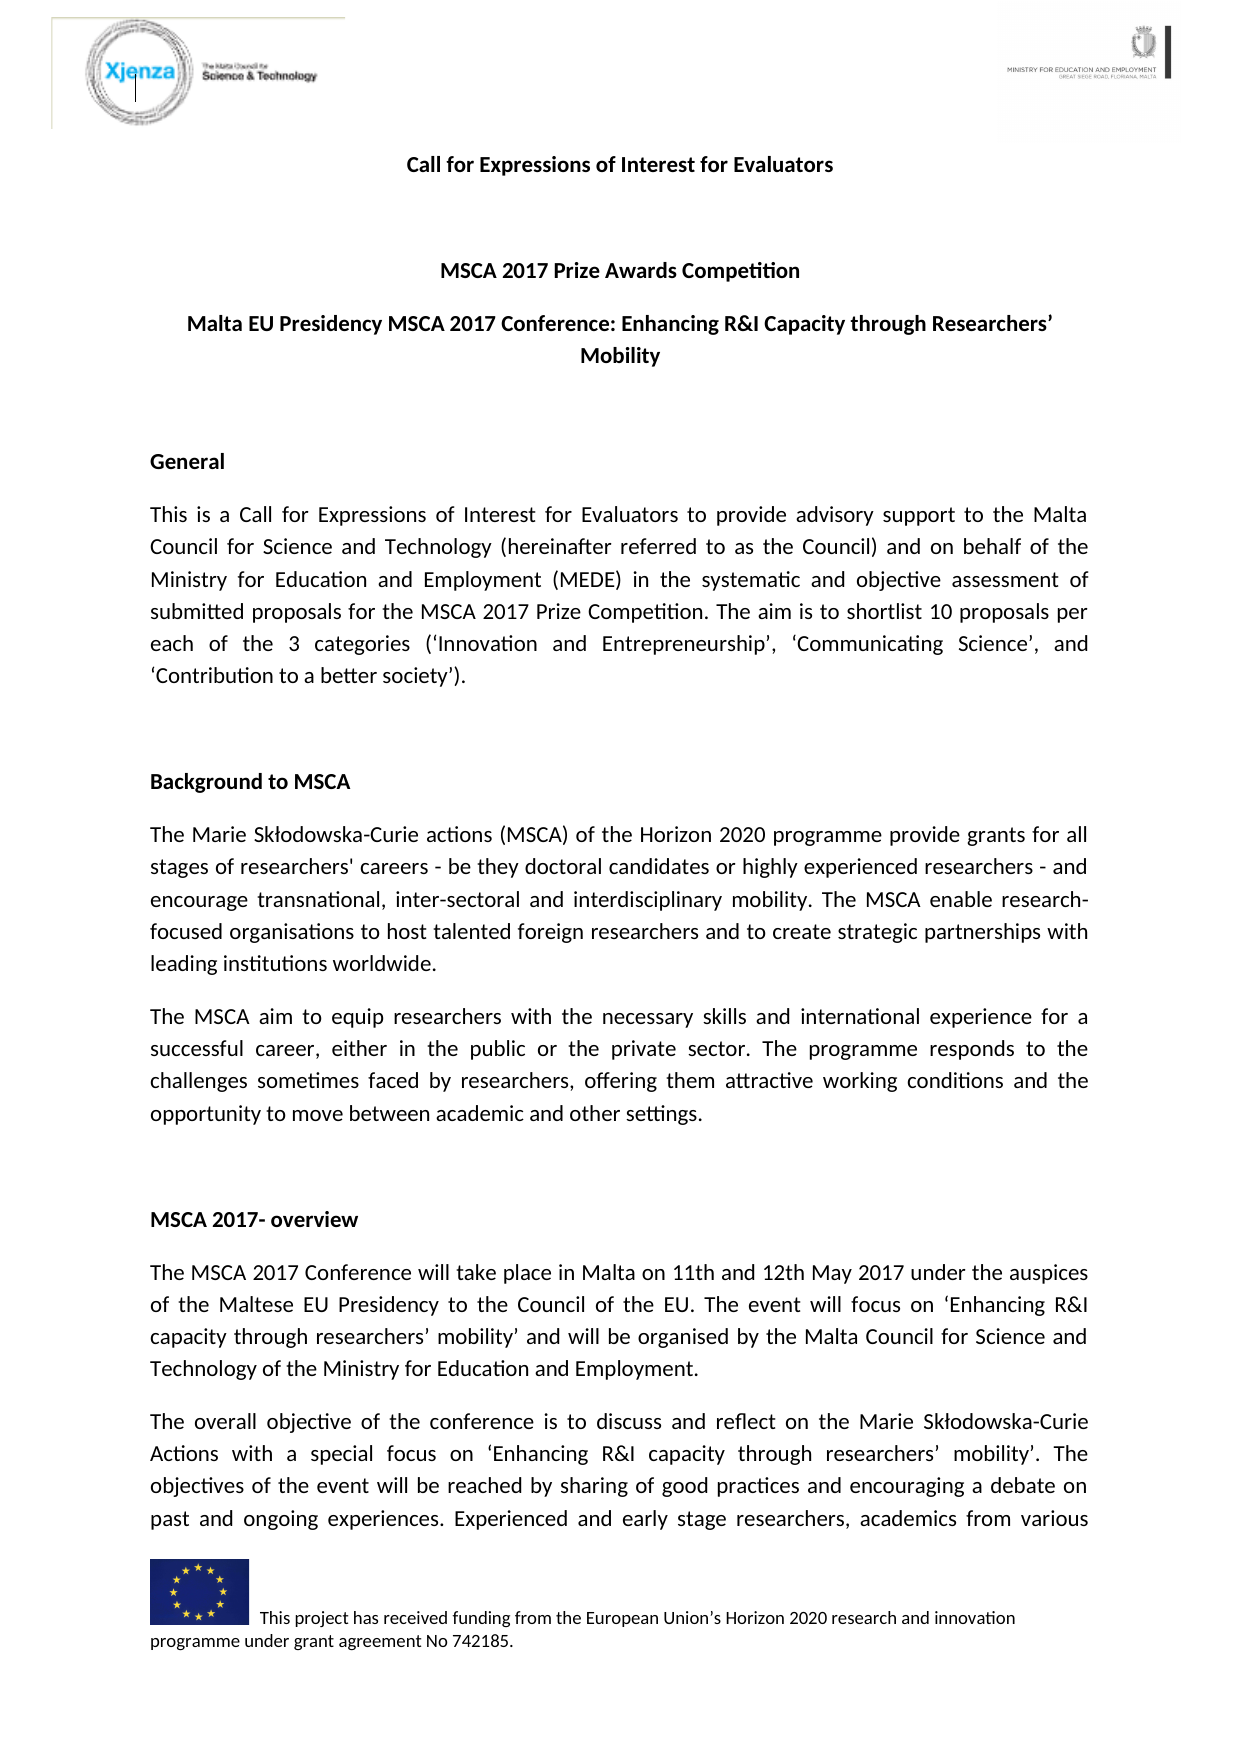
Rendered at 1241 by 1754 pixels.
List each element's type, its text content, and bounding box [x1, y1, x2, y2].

picture [996, 1, 1181, 143]
text MSCA 2017- overview [150, 1205, 1090, 1233]
text General [150, 447, 1090, 475]
picture [150, 1559, 250, 1625]
text This is a Call for Expressions of Interest for Evaluators to provide advisory support to the Malta Council for Science and Technology (hereinafter referred to as the Council) and on behalf of the Ministry for Education and Employment (MEDE) in the systematic and objective assessment of submitted proposals for the MSCA 2017 Prize Competition. The aim is to shortlist 10 proposals per each of the 3 categories (‘Innovation and Entrepreneurship’, ‘Communicating Science’, and ‘Contribution to a better society’). [150, 500, 1090, 689]
text MSCA 2017 Prize Awards Competition [150, 256, 1090, 284]
text Background to MSCA [150, 767, 1090, 795]
text The Marie Skłodowska-Curie actions (MSCA) of the Horizon 2020 programme provide grants for all stages of researchers' careers - be they doctoral candidates or highly experienced researchers - and encourage transnational, inter-sectoral and interdisciplinary mobility. The MSCA enable research-focused organisations to host talented foreign researchers and to create strategic partnerships with leading institutions worldwide. [150, 820, 1090, 977]
text The MSCA aim to equip researchers with the necessary skills and international experience for a successful career, either in the public or the private sector. The programme responds to the challenges sometimes faced by researchers, offering them attractive working conditions and the opportunity to move between academic and other settings. [150, 1002, 1090, 1127]
picture [51, 17, 346, 129]
text Malta EU Presidency MSCA 2017 Conference: Enhancing R&I Capacity through Researchers’ Mobility [150, 309, 1090, 369]
text Call for Expressions of Interest for Evaluators [150, 150, 1090, 178]
text The MSCA 2017 Conference will take place in Malta on 11th and 12th May 2017 under the auspices of the Maltese EU Presidency to the Council of the EU. The event will focus on ‘Enhancing R&I capacity through researchers’ mobility’ and will be organised by the Malta Council for Science and Technology of the Ministry for Education and Employment. [150, 1258, 1090, 1382]
